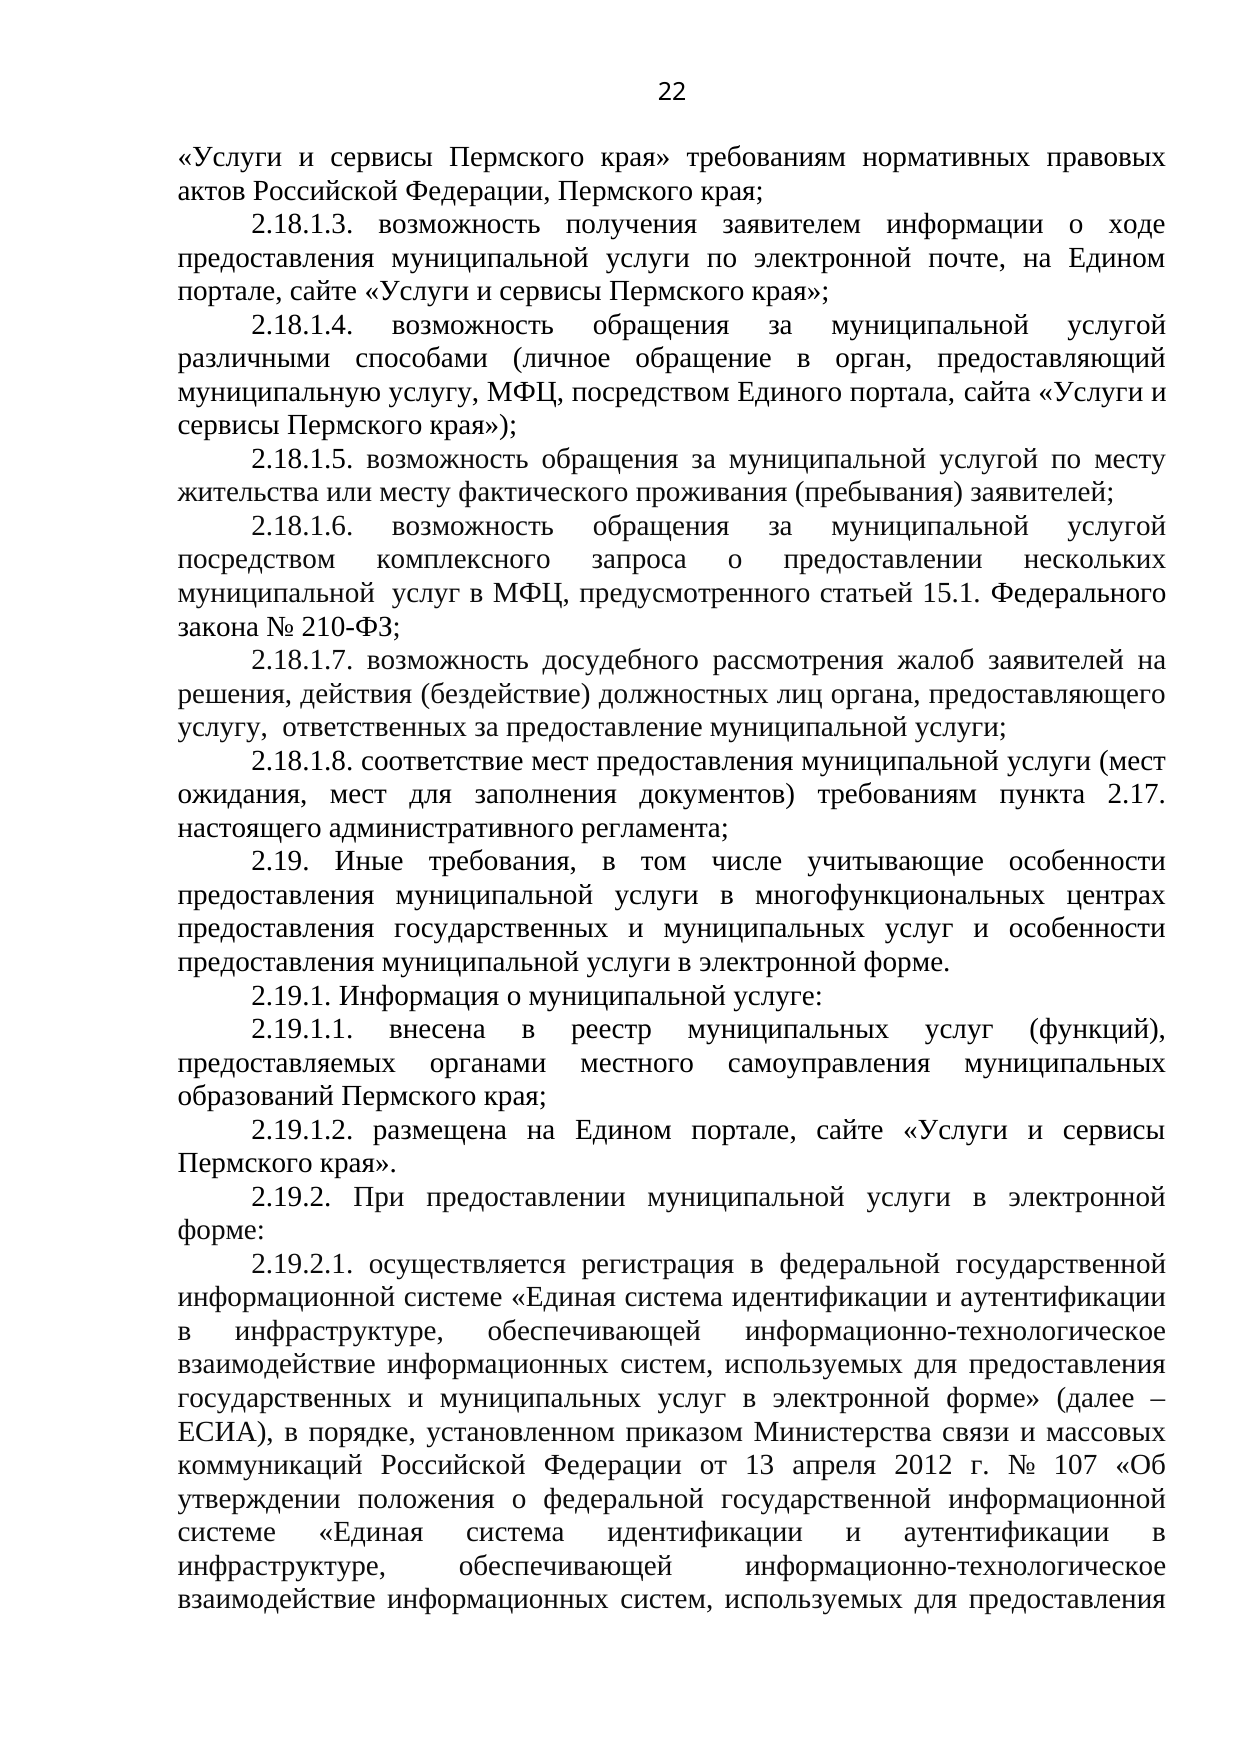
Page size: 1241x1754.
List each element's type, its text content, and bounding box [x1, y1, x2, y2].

text 2.19.1.2. размещена на Едином портале, сайте «Услуги и сервисы Пермского края». [177, 1112, 1167, 1179]
list 2.18.1.4. возможность обращения за муниципальной услугой различными способами (личное обращение в орган, предоставляющий муниципальную услугу, МФЦ, посредством Единого портала, сайта «Услуги и сервисы Пермского края»); [177, 307, 1167, 441]
list 2.19. Иные требования, в том числе учитывающие особенности предоставления муниципальной услуги в многофункциональных центрах предоставления государственных и муниципальных услуг и особенности предоставления муниципальной услуги в электронной форме. [177, 843, 1167, 978]
list 2.19.2. При предоставлении муниципальной услуги в электронной форме: [177, 1179, 1167, 1246]
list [177, 1246, 1167, 1615]
text 2.19.1.1. внесена в реестр муниципальных услуг (функций), предоставляемых органами местного самоуправления муниципальных образований Пермского края; [177, 1011, 1167, 1112]
text 2.19.1. Информация о муниципальной услуге: [177, 978, 1167, 1011]
list 2.18.1.3. возможность получения заявителем информации о ходе предоставления муниципальной услуги по электронной почте, на Едином портале, сайте «Услуги и сервисы Пермского края»; [177, 206, 1167, 307]
list 2.18.1.6. возможность обращения за муниципальной услугой посредством комплексного запроса о предоставлении нескольких муниципальной услуг в МФЦ, предусмотренного статьей 15.1. Федерального закона № 210-ФЗ; [177, 508, 1167, 642]
list 2.18.1.5. возможность обращения за муниципальной услугой по месту жительства или месту фактического проживания (пребывания) заявителей; [177, 441, 1167, 508]
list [177, 139, 1167, 206]
list 2.18.1.8. соответствие мест предоставления муниципальной услуги (мест ожидания, мест для заполнения документов) требованиям пункта 2.17. настоящего административного регламента; [177, 743, 1167, 843]
list 2.18.1.7. возможность досудебного рассмотрения жалоб заявителей на решения, действия (бездействие) должностных лиц органа, предоставляющего услугу, ответственных за предоставление муниципальной услуги; [177, 642, 1167, 743]
